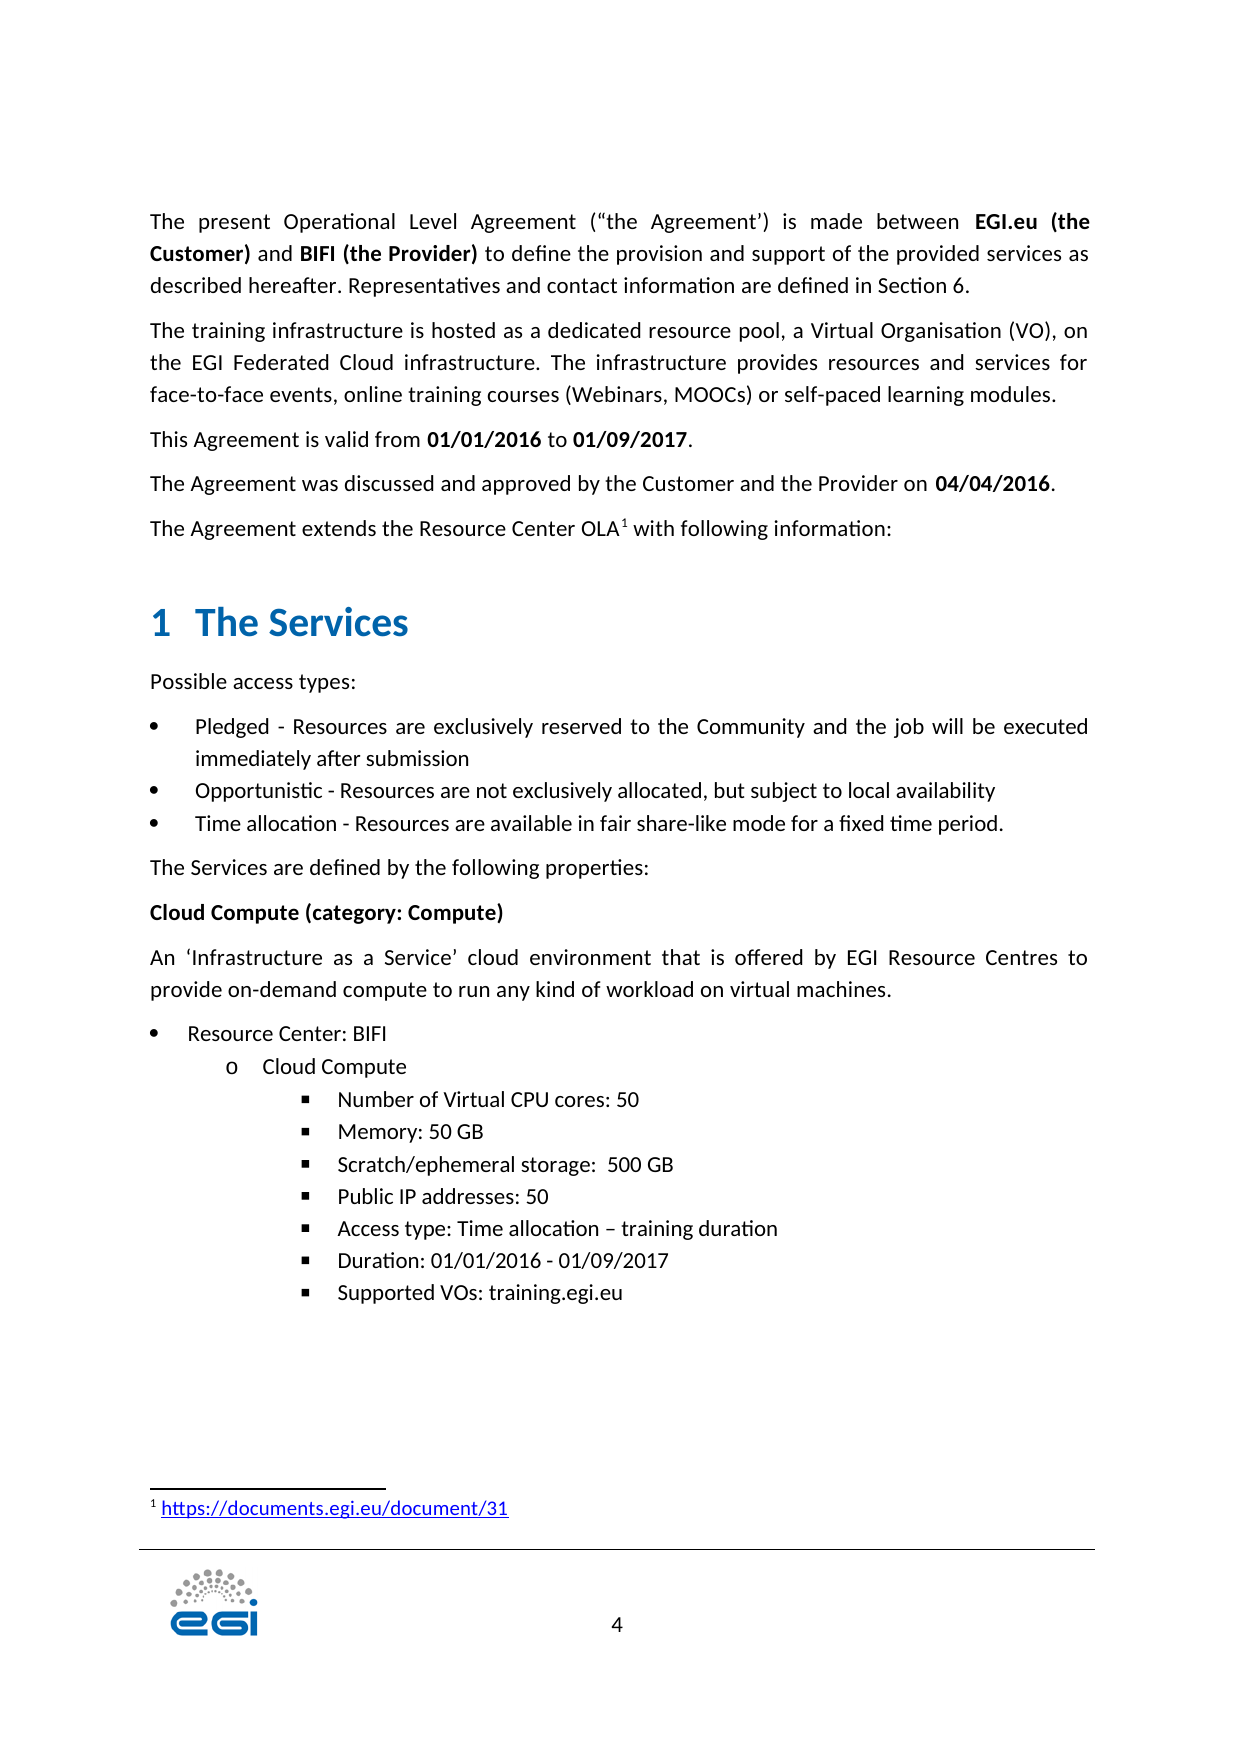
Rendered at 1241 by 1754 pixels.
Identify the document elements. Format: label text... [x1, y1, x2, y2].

subtitle The Services [150, 596, 1090, 647]
list Resource Center: BIFI [150, 1019, 1090, 1048]
list Time allocation - Resources are available in fair share-like mode for a fixed time period. [150, 809, 1090, 837]
text Possible access types: [150, 667, 1090, 695]
list Supported VOs: training.egi.eu [300, 1278, 1090, 1306]
text The training infrastructure is hosted as a dedicated resource pool, a Virtual Organisation (VO), on the EGI Federated Cloud infrastructure. The infrastructure provides resources and services for face-to-face events, online training courses (Webinars, MOOCs) or self-paced learning modules. [150, 316, 1090, 408]
list Scratch/ephemeral storage: 500 GB [300, 1150, 1090, 1178]
list Pledged - Resources are exclusively reserved to the Community and the job will be executed immediately after submission [150, 712, 1090, 772]
list Public IP addresses: 50 [300, 1182, 1090, 1210]
picture [150, 1567, 276, 1638]
list Duration: 01/01/2016 - 01/09/2017 [300, 1246, 1090, 1274]
text This Agreement is valid from 01/01/2016 to 01/09/2017. [150, 425, 1090, 453]
list Opportunistic - Resources are not exclusively allocated, but subject to local availability [150, 776, 1090, 804]
text The Agreement was discussed and approved by the Customer and the Provider on 04/04/2016. [150, 469, 1090, 498]
text The Agreement extends the Resource Center OLA with following information: [150, 514, 1090, 542]
list Number of Virtual CPU cores: 50 [300, 1085, 1090, 1113]
list Cloud Compute [225, 1052, 1090, 1081]
text Cloud Compute (category: Compute) [150, 898, 1090, 926]
list Memory: 50 GB [300, 1117, 1090, 1146]
text The present Operational Level Agreement (“the Agreement’) is made between EGI.eu (the Customer) and BIFI (the Provider) to define the provision and support of the provided services as described hereafter. Representatives and contact information are defined in Section 6. [150, 207, 1090, 299]
text An ‘Infrastructure as a Service’ cloud environment that is offered by EGI Resource Centres to provide on-demand compute to run any kind of workload on virtual machines. [150, 943, 1090, 1003]
list Access type: Time allocation – training duration [300, 1214, 1090, 1242]
text The Services are defined by the following properties: [150, 853, 1090, 881]
